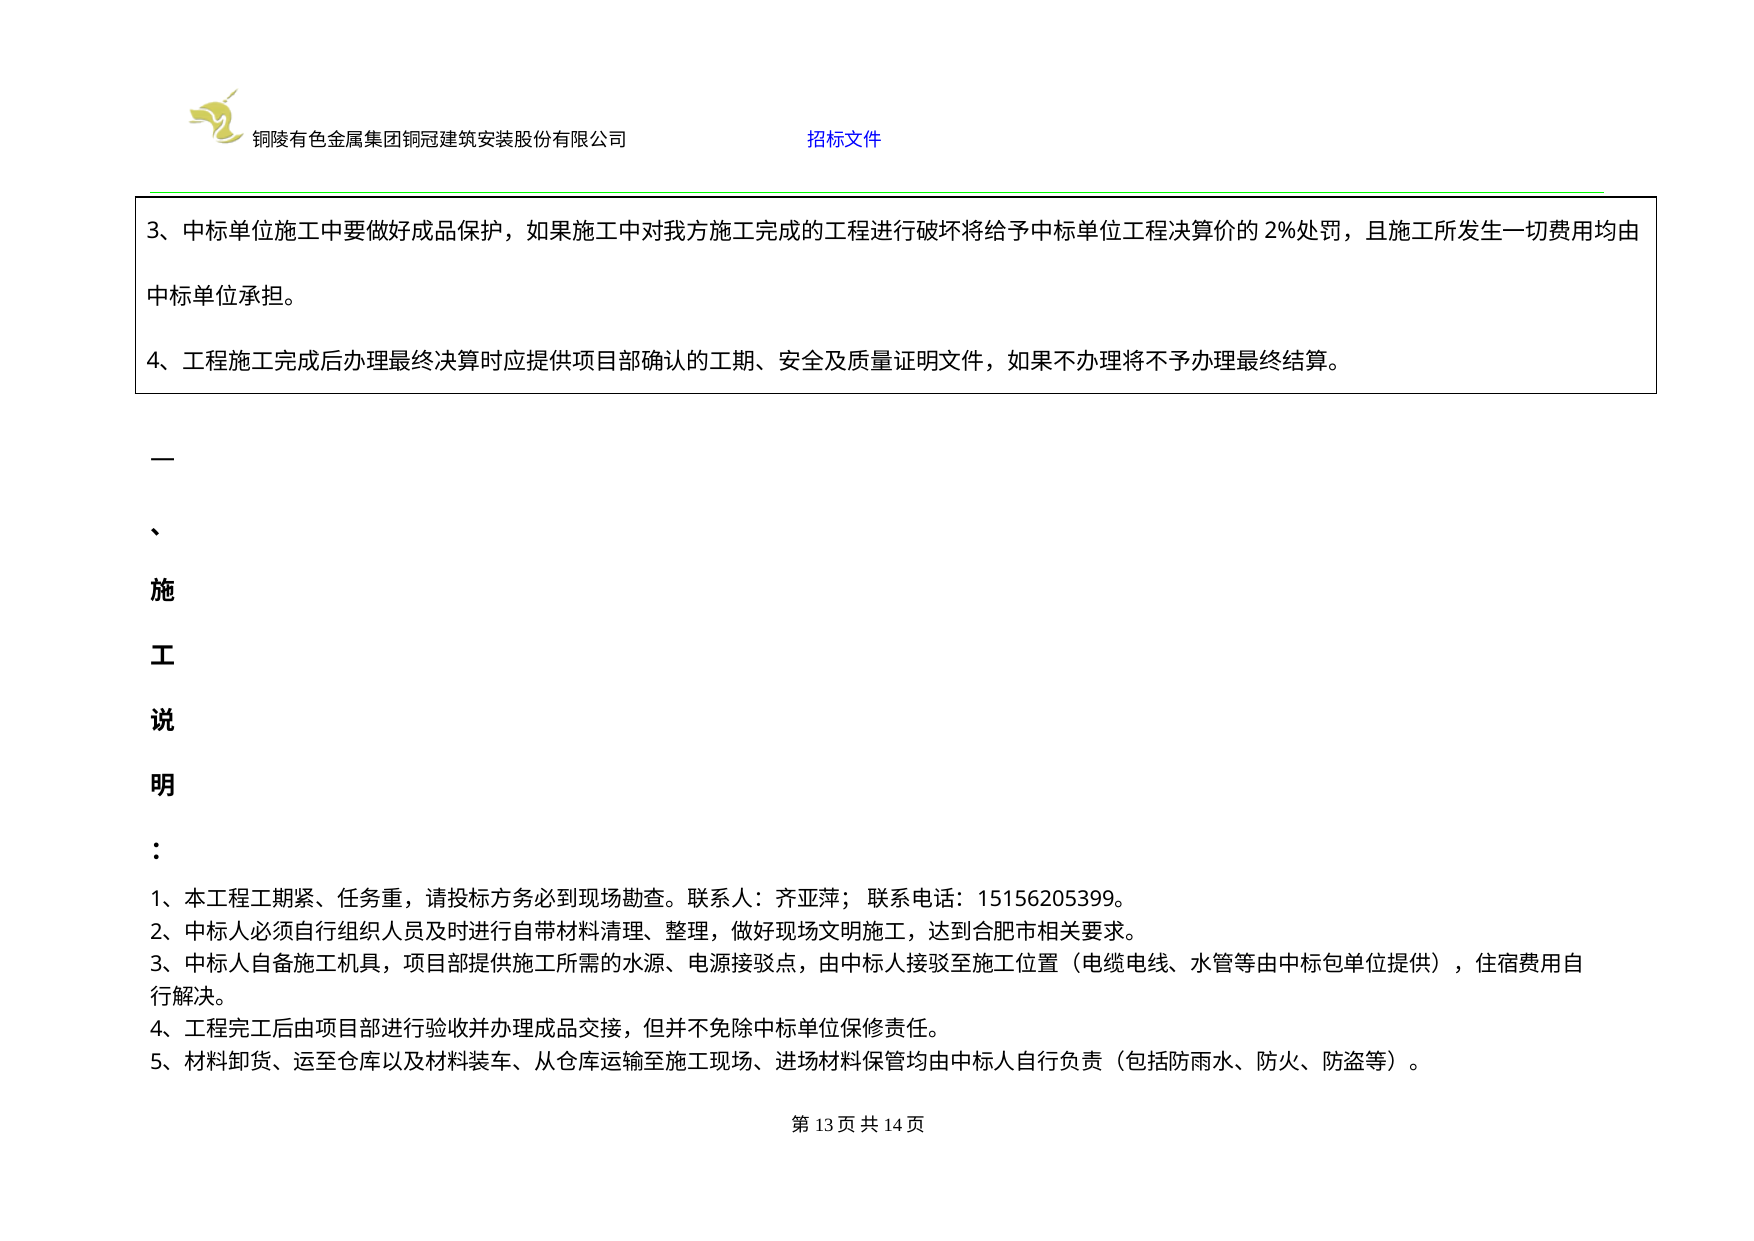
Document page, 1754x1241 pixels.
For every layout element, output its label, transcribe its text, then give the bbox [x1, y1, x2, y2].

text 4、工程完工后由项目部进行验收并办理成品交接，但并不免除中标单位保修责任。 [150, 1011, 1604, 1043]
text 3、中标人自备施工机具，项目部提供施工所需的水源、电源接驳点，由中标人接驳至施工位置（电缆电线、水管等由中标包单位提供），住宿费用自行解决。 [150, 946, 1604, 1011]
text 2、中标人必须自行组织人员及时进行自带材料清理、整理，做好现场文明施工，达到合肥市相关要求。 [150, 913, 1604, 946]
picture [187, 88, 252, 147]
text 5、材料卸货、运至仓库以及材料装车、从仓库运输至施工现场、进场材料保管均由中标人自行负责（包括防雨水、防火、防盗等）。 [150, 1043, 1604, 1076]
text 1、本工程工期紧、任务重，请投标方务必到现场勘查。联系人：齐亚萍； 联系电话：15156205399。 [150, 881, 1604, 913]
